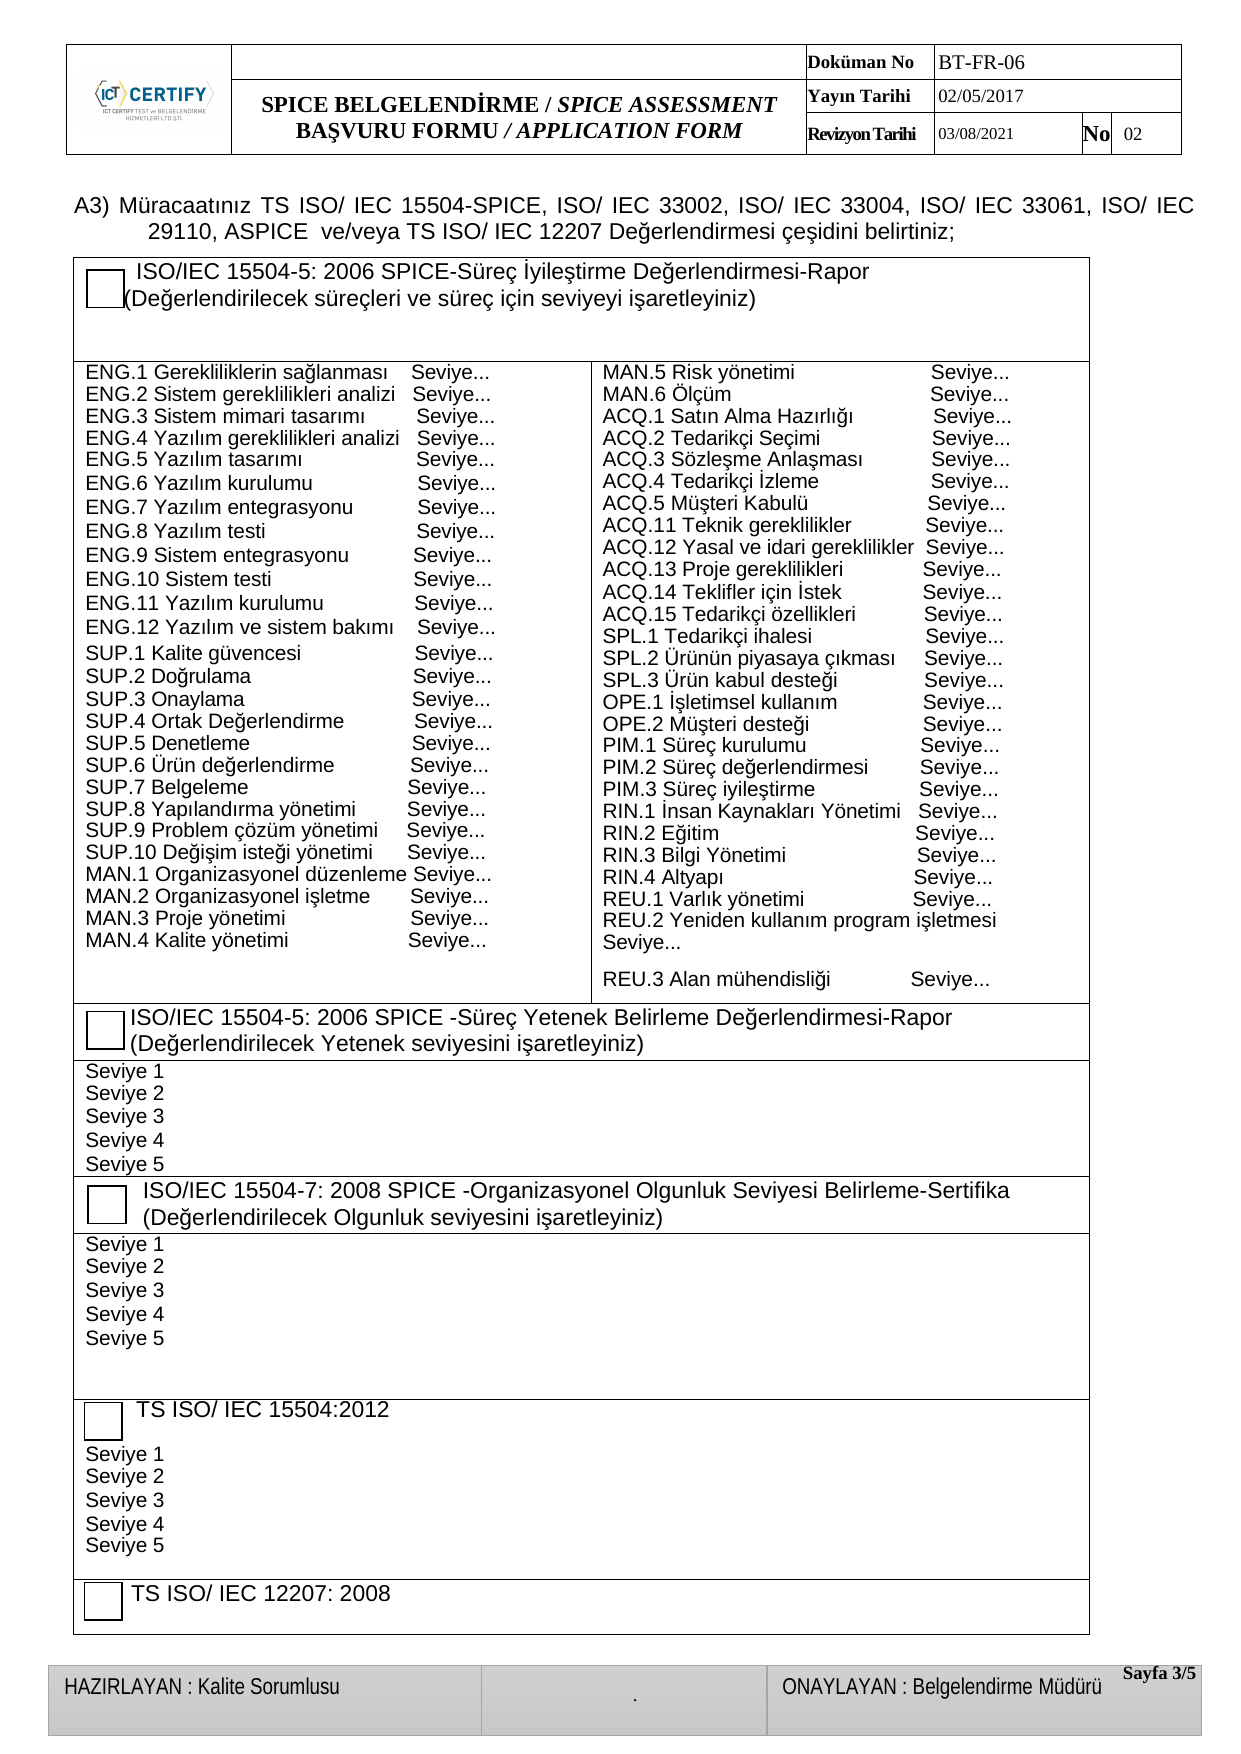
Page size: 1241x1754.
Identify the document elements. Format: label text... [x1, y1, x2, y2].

table_cell ENG.1 Gerekliliklerin sağlanması Seviye... ENG.2 Sistem gereklilikleri analizi Seviye... ENG.3 Sistem mimari tasarımı Seviye... ENG.4 Yazılım gereklilikleri analizi Seviye... ENG.5 Yazılım tasarımı Seviye... ENG.6 Yazılım kurulumu Seviye... ENG.7 Yazılım entegrasyonu Seviye... ENG.8 Yazılım testi Seviye... ENG.9 Sistem entegrasyonu Seviye... ENG.10 Sistem testi Seviye... ENG.11 Yazılım kurulumu Seviye... ENG.12 Yazılım ve sistem bakımı Seviye... SUP.1 Kalite güvencesi Seviye... SUP.2 Doğrulama Seviye... SUP.3 Onaylama Seviye... SUP.4 Ortak Değerlendirme Seviye... SUP.5 Denetleme Seviye... SUP.6 Ürün değerlendirme Seviye... SUP.7 Belgeleme Seviye... SUP.8 Yapılandırma yönetimi Seviye... SUP.9 Problem çözüm yönetimi Seviye... SUP.10 Değişim isteği yönetimi Seviye... MAN.1 Organizasyonel düzenleme Seviye... MAN.2 Organizasyonel işletme Seviye... MAN.3 Proje yönetimi Seviye... MAN.4 Kalite yönetimi Seviye... [74, 362, 591, 1003]
table_header ISO/IEC 15504-5: 2006 SPICE-Süreç İyileştirme Değerlendirmesi-Rapor (Değerlendirilecek süreçleri ve süreç için seviyeyi işaretleyiniz) [74, 258, 1089, 361]
picture [76, 68, 231, 131]
table_cell Seviye 1 Seviye 2 Seviye 3 Seviye 4 Seviye 5 [74, 1234, 1089, 1399]
text A3) Müracaatınız TS ISO/ IEC 15504-SPICE, ISO/ IEC 33002, ISO/ IEC 33004, ISO/ IEC 33061, ISO/ IEC 29110, ASPICE ve/veya TS ISO/ IEC 12207 Değerlendirmesi çeşidini belirtiniz; [74, 192, 1196, 245]
table_cell ISO/IEC 15504-7: 2008 SPICE -Organizasyonel Olgunluk Seviyesi Belirleme-Sertifika (Değerlendirilecek Olgunluk seviyesini işaretleyiniz) [74, 1177, 1089, 1233]
table_cell TS ISO/ IEC 15504:2012 Seviye 1 Seviye 2 Seviye 3 Seviye 4 Seviye 5 [74, 1400, 1089, 1579]
table_cell ISO/IEC 15504-5: 2006 SPICE -Süreç Yetenek Belirleme Değerlendirmesi-Rapor (Değerlendirilecek Yetenek seviyesini işaretleyiniz) [74, 1004, 1089, 1059]
table_cell MAN.5 Risk yönetimi Seviye... MAN.6 Ölçüm Seviye... ACQ.1 Satın Alma Hazırlığı Seviye... ACQ.2 Tedarikçi Seçimi Seviye... ACQ.3 Sözleşme Anlaşması Seviye... ACQ.4 Tedarikçi İzleme Seviye... ACQ.5 Müşteri Kabulü Seviye... ACQ.11 Teknik gereklilikler Seviye... ACQ.12 Yasal ve idari gereklilikler Seviye... ACQ.13 Proje gereklilikleri Seviye... ACQ.14 Teklifler için İstek Seviye... ACQ.15 Tedarikçi özellikleri Seviye... SPL.1 Tedarikçi ihalesi Seviye... SPL.2 Ürünün piyasaya çıkması Seviye... SPL.3 Ürün kabul desteği Seviye... OPE.1 İşletimsel kullanım Seviye... OPE.2 Müşteri desteği Seviye... PIM.1 Süreç kurulumu Seviye... PIM.2 Süreç değerlendirmesi Seviye... PIM.3 Süreç iyileştirme Seviye... RIN.1 İnsan Kaynakları Yönetimi Seviye... RIN.2 Eğitim Seviye... RIN.3 Bilgi Yönetimi Seviye... RIN.4 Altyapı Seviye... REU.1 Varlık yönetimi Seviye... REU.2 Yeniden kullanım program işletmesi Seviye... REU.3 Alan mühendisliği Seviye... [592, 362, 1089, 1003]
table_cell TS ISO/ IEC 12207: 2008 [74, 1580, 1089, 1633]
table_cell Seviye 1 Seviye 2 Seviye 3 Seviye 4 Seviye 5 [74, 1061, 1089, 1176]
